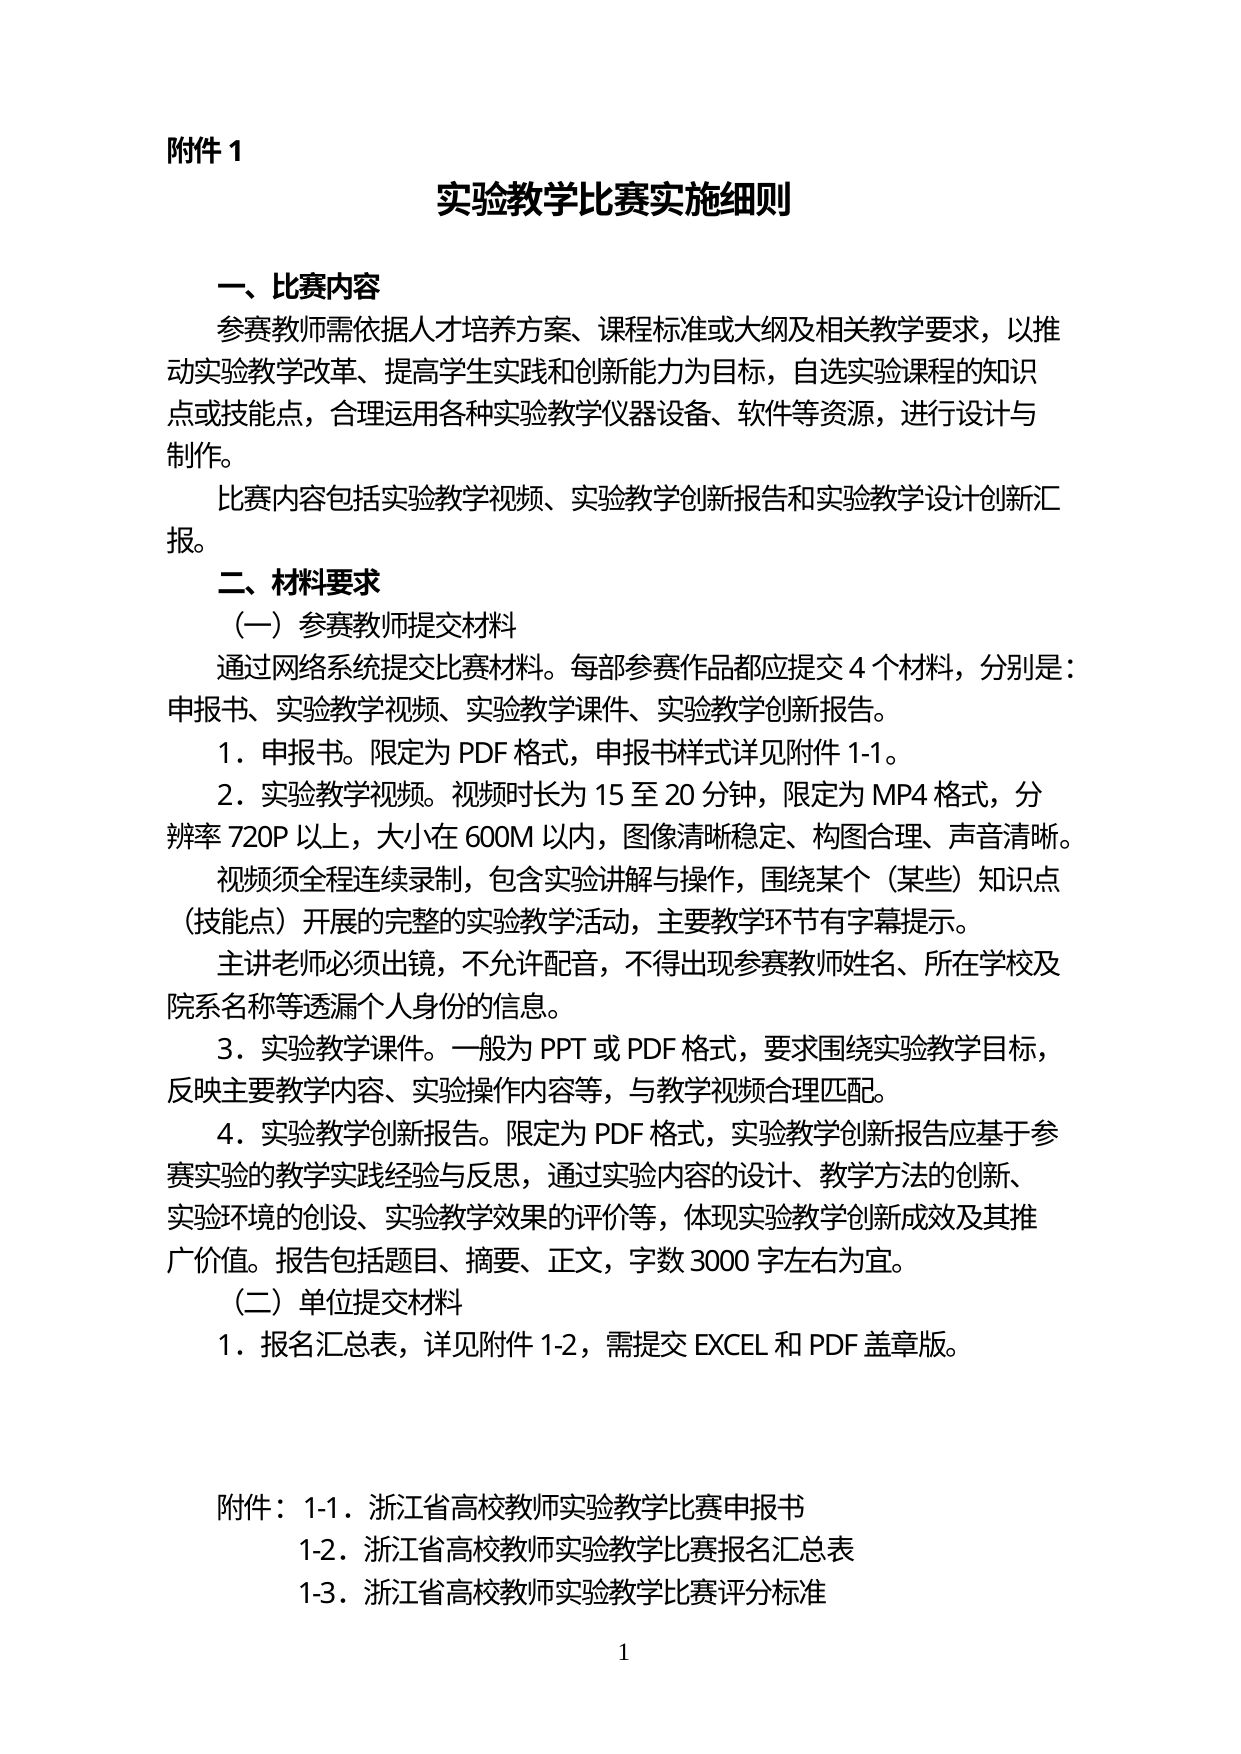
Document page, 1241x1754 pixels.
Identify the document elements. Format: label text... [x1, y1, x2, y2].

text 3．实验教学课件。一般为 PPT 或 PDF 格式，要求围绕实验教学目标，反映主要教学内容、实验操作内容等，与教学视频合理匹配。 [166, 1026, 1064, 1110]
text 主讲老师必须出镜，不允许配音，不得出现参赛教师姓名、所在学校及院系名称等透漏个人身份的信息。 [166, 941, 1064, 1026]
text 通过网络系统提交比赛材料。每部参赛作品都应提交 4 个材料，分别是：申报书、实验教学视频、实验教学课件、实验教学创新报告。 [166, 644, 1064, 729]
text 1-3．浙江省高校教师实验教学比赛评分标准 [166, 1569, 1064, 1612]
text 一、比赛内容 [166, 264, 1064, 306]
text 附件：1-1．浙江省高校教师实验教学比赛申报书 [166, 1484, 1064, 1527]
text 二、材料要求 [166, 560, 1064, 602]
text 1-2．浙江省高校教师实验教学比赛报名汇总表 [166, 1527, 1064, 1569]
text 附件 1 [166, 127, 1064, 170]
text 4．实验教学创新报告。限定为 PDF 格式，实验教学创新报告应基于参赛实验的教学实践经验与反思，通过实验内容的设计、教学方法的创新、实验环境的创设、实验教学效果的评价等，体现实验教学创新成效及其推广价值。报告包括题目、摘要、正文，字数 3000 字左右为宜。 [166, 1110, 1064, 1279]
text （二）单位提交材料 [166, 1279, 1064, 1322]
text 实验教学比赛实施细则 [166, 170, 1064, 224]
text 1．申报书。限定为 PDF 格式，申报书样式详见附件 1-1。 [166, 729, 1064, 772]
text 参赛教师需依据人才培养方案、课程标准或大纲及相关教学要求，以推动实验教学改革、提高学生实践和创新能力为目标，自选实验课程的知识点或技能点，合理运用各种实验教学仪器设备、软件等资源，进行设计与制作。 [166, 306, 1064, 475]
text （一）参赛教师提交材料 [166, 602, 1064, 644]
text 1．报名汇总表，详见附件 1-2，需提交 EXCEL 和 PDF 盖章版。 [166, 1322, 1064, 1364]
text 视频须全程连续录制，包含实验讲解与操作，围绕某个（某些）知识点（技能点）开展的完整的实验教学活动，主要教学环节有字幕提示。 [166, 856, 1064, 941]
text 比赛内容包括实验教学视频、实验教学创新报告和实验教学设计创新汇报。 [166, 475, 1064, 560]
text 2．实验教学视频。视频时长为 15 至 20 分钟，限定为 MP4 格式，分辨率 720P 以上，大小在 600M 以内，图像清晰稳定、构图合理、声音清晰。 [166, 772, 1064, 856]
